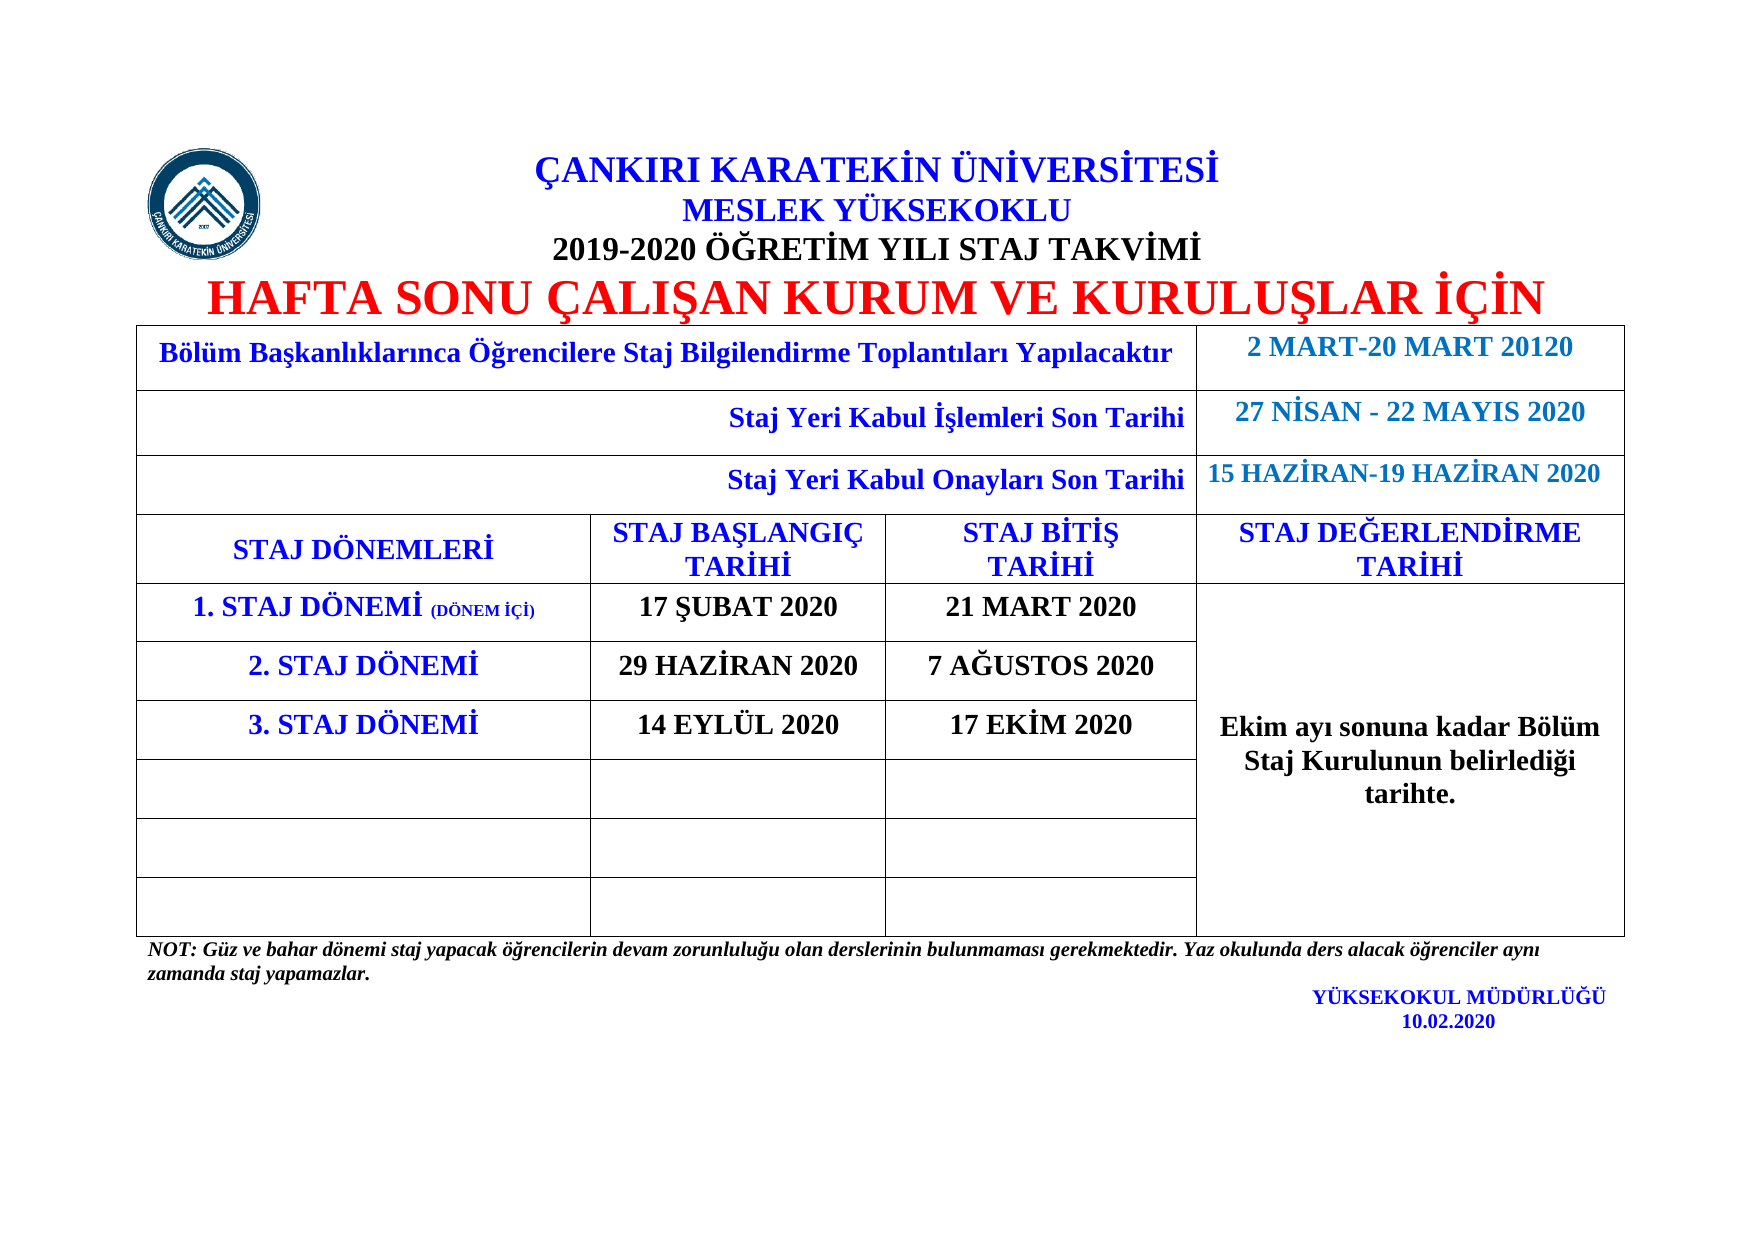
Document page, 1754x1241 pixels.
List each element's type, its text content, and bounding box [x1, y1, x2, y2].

table_cell 17 EKİM 2020 [886, 701, 1196, 759]
text MESLEK YÜKSEKOKLU [261, 191, 1606, 229]
table_cell 3. STAJ DÖNEMİ [137, 701, 590, 759]
table_cell [886, 878, 1196, 936]
table_cell Staj Yeri Kabul Onayları Son Tarihi [137, 456, 1196, 514]
table_cell 7 AĞUSTOS 2020 [886, 642, 1196, 700]
table_cell 1. STAJ DÖNEMİ (DÖNEM İÇİ) [137, 584, 590, 641]
text NOT: Güz ve bahar dönemi staj yapacak öğrencilerin devam zorunluluğu olan derslerinin bulunmaması gerekmektedir. Yaz okulunda ders alacak öğrenciler aynı zamanda staj yapamazlar. [148, 937, 1606, 985]
table_header 2 MART-20 MART 20120 [1197, 326, 1624, 390]
text HAFTA SONU ÇALIŞAN KURUM VE KURULUŞLAR İÇİN [148, 267, 1606, 325]
table_cell STAJ DEĞERLENDİRME TARİHİ [1197, 515, 1624, 582]
table_cell [591, 760, 885, 818]
table_header Bölüm Başkanlıklarınca Öğrencilere Staj Bilgilendirme Toplantıları Yapılacaktır [137, 326, 1196, 390]
table_cell 2. STAJ DÖNEMİ [137, 642, 590, 700]
table_cell [137, 878, 590, 936]
table_cell STAJ BİTİŞ TARİHİ [886, 515, 1196, 582]
table_cell Ekim ayı sonuna kadar Bölüm Staj Kurulunun belirlediği tarihte. [1197, 584, 1624, 936]
table_cell 29 HAZİRAN 2020 [591, 642, 885, 700]
text 2019-2020 ÖĞRETİM YILI STAJ TAKVİMİ [148, 229, 1606, 267]
table_cell [886, 819, 1196, 877]
table_cell 15 HAZİRAN-19 HAZİRAN 2020 [1197, 456, 1624, 514]
table_cell [137, 760, 590, 818]
table_cell [886, 760, 1196, 818]
table_cell STAJ DÖNEMLERİ [137, 515, 590, 582]
table_cell Staj Yeri Kabul İşlemleri Son Tarihi [137, 391, 1196, 455]
picture [147, 147, 261, 260]
table_cell [591, 878, 885, 936]
table_cell 17 ŞUBAT 2020 [591, 584, 885, 641]
table_cell [591, 819, 885, 877]
table_cell STAJ BAŞLANGIÇ TARİHİ [591, 515, 885, 582]
text ÇANKIRI KARATEKİN ÜNİVERSİTESİ [261, 148, 1606, 191]
table_cell [137, 819, 590, 877]
text 10.02.2020 [1180, 1009, 1606, 1033]
table_cell 14 EYLÜL 2020 [591, 701, 885, 759]
text YÜKSEKOKUL MÜDÜRLÜĞÜ [148, 985, 1606, 1009]
table_cell 21 MART 2020 [886, 584, 1196, 641]
table_cell 27 NİSAN - 22 MAYIS 2020 [1197, 391, 1624, 455]
